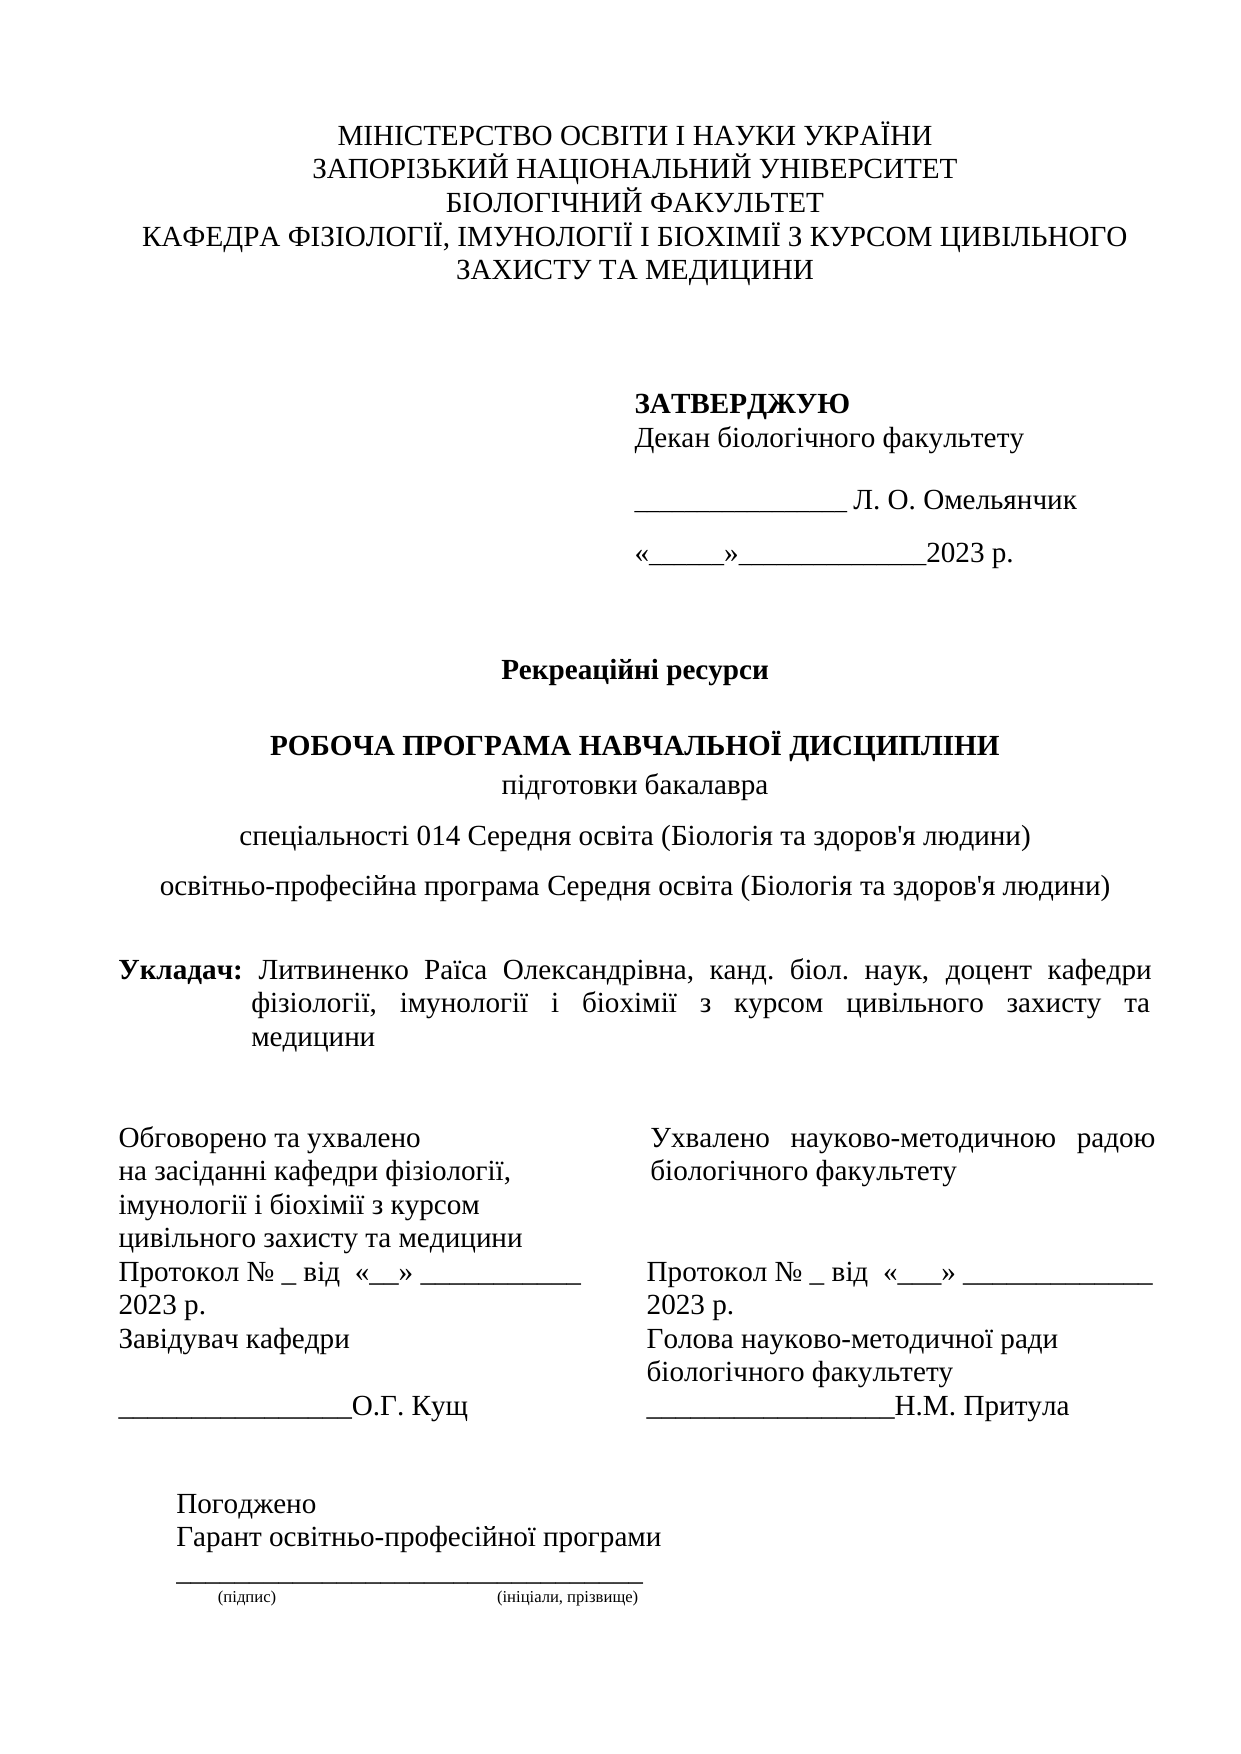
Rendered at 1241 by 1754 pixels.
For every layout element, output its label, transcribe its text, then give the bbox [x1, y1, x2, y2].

text _________________ Л. О. Омельянчик [591, 482, 1152, 516]
text освітньо-професійна програма Середня освіта (Біологія та здоров'я людини) [118, 868, 1152, 902]
table_header Обговорено та ухвалено на засіданні кафедри фізіології, імунології і біохімії з курсом цивільного захисту та медицини Протокол № _ від «__» ___________ 2023 р. Завідувач кафедри ________________О.Г. Кущ [107, 1120, 635, 1486]
text МІНІСТЕРСТВО ОСВІТИ І НАУКИ УКРАЇНИ [118, 118, 1152, 152]
text (підпис) (ініціали, прізвище) [118, 1587, 1152, 1606]
text ЗАТВЕРДЖУЮ [591, 386, 1152, 420]
text підготовки бакалавра [118, 767, 1152, 801]
text спеціальності 014 Середня освіта (Біологія та здоров'я людини) [118, 818, 1152, 851]
text Укладач: Литвиненко Раїса Олександрівна, канд. біол. наук, доцент кафедри фізіології, імунології і біохімії з курсом цивільного захисту та медицини [118, 952, 1152, 1053]
text Гарант освітньо-професійної програми [118, 1519, 1152, 1553]
text БІОЛОГІЧНИЙ ФАКУЛЬТЕТ [118, 185, 1152, 219]
table_header Ухвалено науково-методичною радою біологічного факультету Протокол № _ від «___» _____________ 2023 р. Голова науково-методичної ради біологічного факультету _________________Н.М. Притула [635, 1120, 1167, 1486]
text Декан біологічного факультету [591, 420, 1152, 453]
text Погоджено [118, 1486, 1152, 1519]
text КАФЕДРА ФІЗІОЛОГІЇ, ІМУНОЛОГІЇ І БІОХІМІЇ З КУРСОМ ЦИВІЛЬНОГО ЗАХИСТУ ТА МЕДИЦИНИ [118, 219, 1152, 286]
text ЗАПОРІЗЬКИЙ НАЦІОНАЛЬНИЙ УНІВЕРСИТЕТ [118, 152, 1152, 185]
text РОБОЧА ПРОГРАМА НАВЧАЛЬНОЇ ДИСЦИПЛІНИ [118, 728, 1152, 761]
text ________________________________ [118, 1553, 1152, 1587]
text Рекреаційні ресурси [118, 652, 1152, 686]
text «______»_______________2023 р. [591, 535, 1152, 568]
